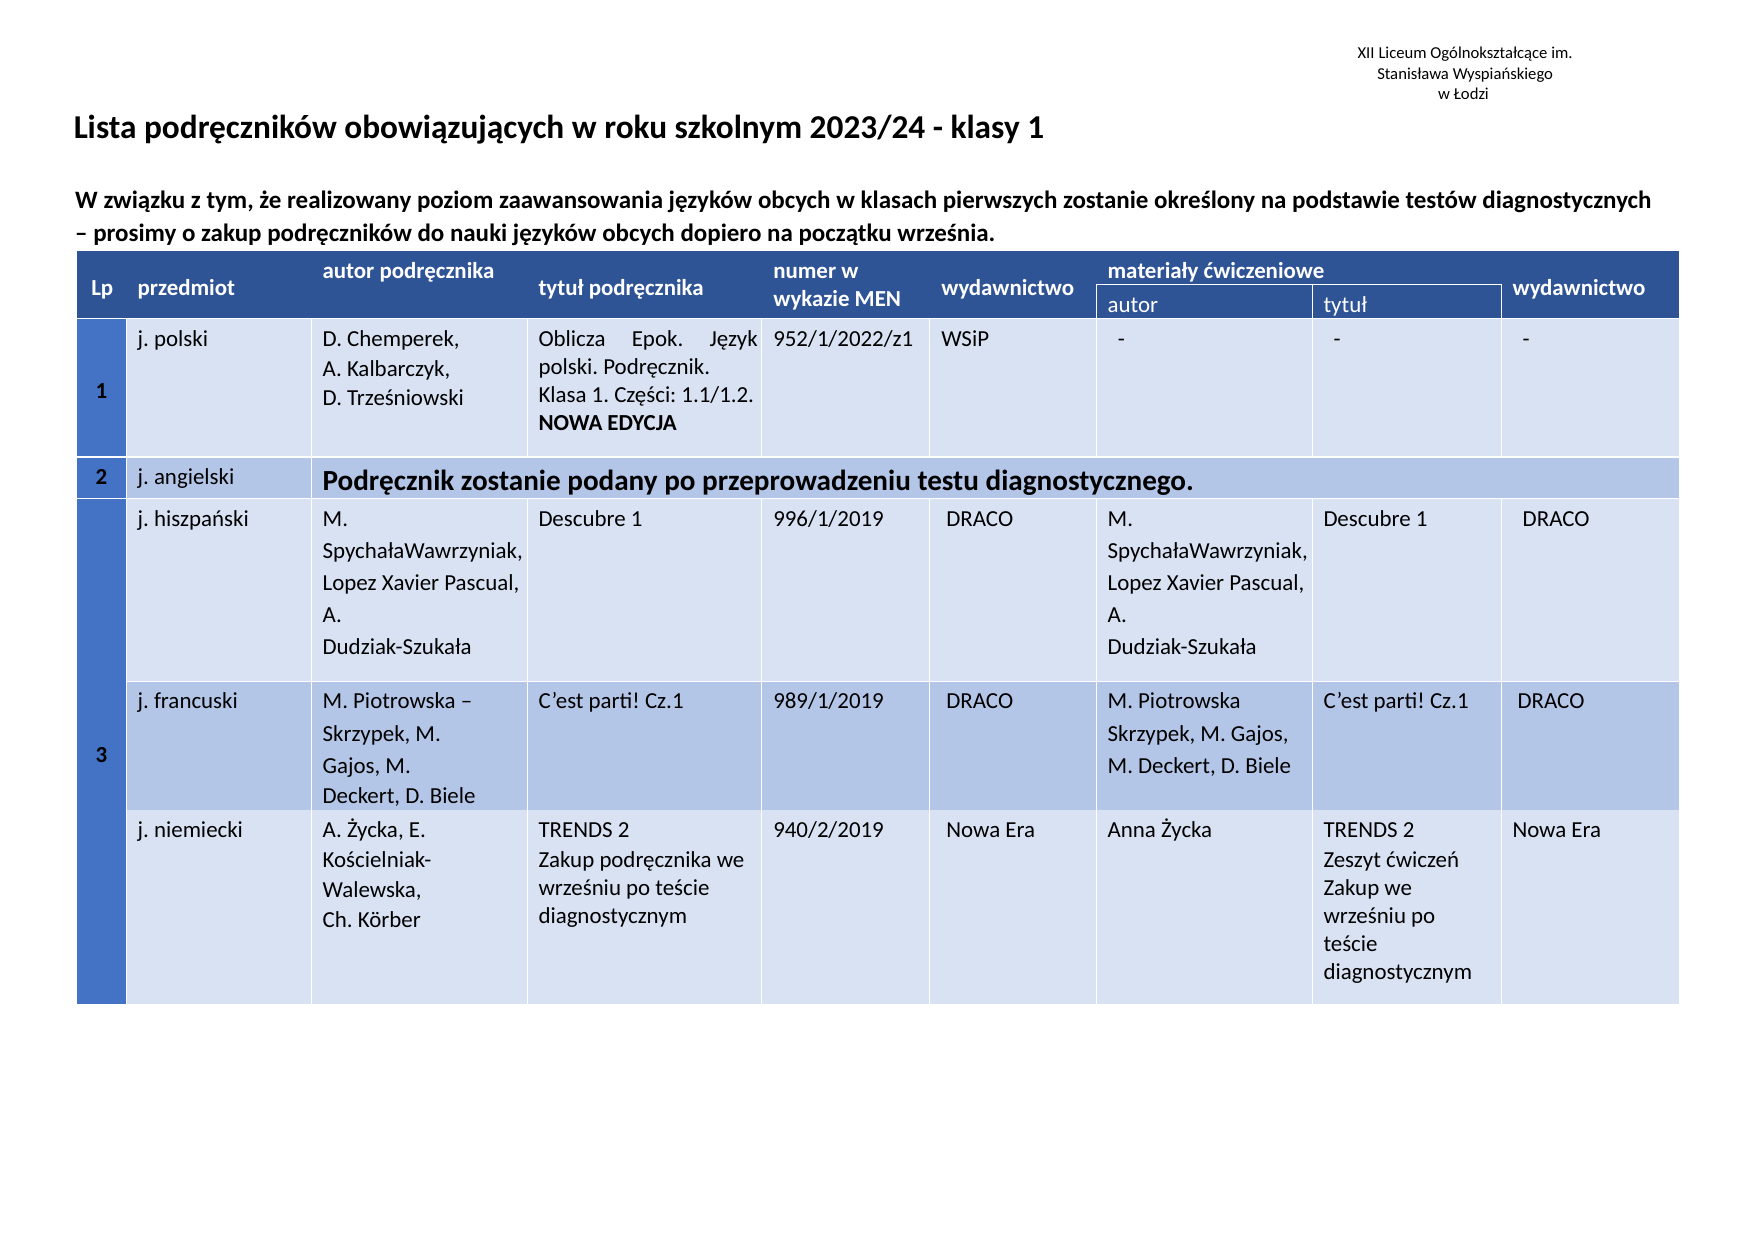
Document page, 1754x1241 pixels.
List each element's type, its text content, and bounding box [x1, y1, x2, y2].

table_cell j. niemiecki [127, 810, 311, 1004]
table_cell A. Życka, E. Kościelniak- Walewska, Ch. Körber [312, 810, 527, 1004]
table_cell M. Piotrowska – Skrzypek, M. Gajos, M. Deckert, D. Biele [312, 682, 527, 810]
table_cell Anna Życka [1097, 810, 1312, 1004]
table_header Lp [77, 251, 126, 318]
subtitle Lista podręczników obowiązujących w roku szkolnym 2023/24 - klasy 1 [73, 106, 1663, 147]
table_cell 3 [77, 499, 126, 1004]
table_cell C’est parti! Cz.1 [1313, 682, 1501, 810]
table_cell Nowa Era [930, 810, 1096, 1004]
table_header wydawnictwo [1501, 251, 1679, 318]
table_cell - [1313, 319, 1501, 456]
table_cell WSiP [930, 319, 1096, 456]
table_cell - [1097, 319, 1312, 456]
table_cell C’est parti! Cz.1 [528, 682, 761, 810]
table_cell j. hiszpański [127, 499, 311, 681]
table_cell TRENDS 2 Zakup podręcznika we wrześniu po teście diagnostycznym [528, 810, 761, 1004]
table_cell Oblicza Epok. Język polski. Podręcznik. Klasa 1. Części: 1.1/1.2. NOWA EDYCJA [528, 319, 761, 456]
table_cell 940/2/2019 [762, 810, 929, 1004]
table_cell DRACO [1502, 499, 1679, 681]
table_cell 1 [77, 319, 126, 456]
table_cell autor [1097, 285, 1312, 318]
text W związku z tym, że realizowany poziom zaawansowania języków obcych w klasach pierwszych zostanie określony na podstawie testów diagnostycznych – prosimy o zakup podręczników do nauki języków obcych dopiero na początku września. [75, 184, 1663, 247]
table_cell j. francuski [127, 682, 311, 810]
table_cell DRACO [930, 499, 1096, 681]
table_cell j. angielski [127, 458, 311, 498]
table_cell 952/1/2022/z1 [762, 319, 929, 456]
table_cell tytuł [1313, 285, 1501, 318]
table_cell TRENDS 2 Zeszyt ćwiczeń Zakup we wrześniu po teście diagnostycznym [1313, 810, 1501, 1004]
table_cell M. SpychałaWawrzyniak, Lopez Xavier Pascual, A. Dudziak-Szukała [312, 499, 527, 681]
table_cell j. polski [127, 319, 311, 456]
table_cell [1501, 458, 1679, 498]
table_header autor podręcznika [311, 251, 527, 318]
table_header numer w wykazie MEN [762, 251, 930, 318]
table_cell DRACO [1502, 682, 1679, 810]
table_cell Descubre 1 [1313, 499, 1501, 681]
table_header materiały ćwiczeniowe [1096, 251, 1501, 284]
table_cell 2 [77, 458, 126, 498]
table_cell 989/1/2019 [762, 682, 929, 810]
table_cell M. Piotrowska Skrzypek, M. Gajos, M. Deckert, D. Biele [1097, 682, 1312, 810]
table_cell Podręcznik zostanie podany po przeprowadzeniu testu diagnostycznego. [312, 458, 1501, 498]
table_header wydawnictwo [930, 251, 1096, 318]
table_cell 996/1/2019 [762, 499, 929, 681]
table_cell M. SpychałaWawrzyniak, Lopez Xavier Pascual, A. Dudziak-Szukała [1097, 499, 1312, 681]
table_cell DRACO [930, 682, 1096, 810]
table_header przedmiot [126, 251, 311, 318]
table_cell Descubre 1 [528, 499, 761, 681]
table_cell Nowa Era [1502, 810, 1679, 1004]
table_header tytuł podręcznika [527, 251, 762, 318]
table_cell D. Chemperek, A. Kalbarczyk, D. Trześniowski [312, 319, 527, 456]
table_cell - [1502, 319, 1679, 456]
